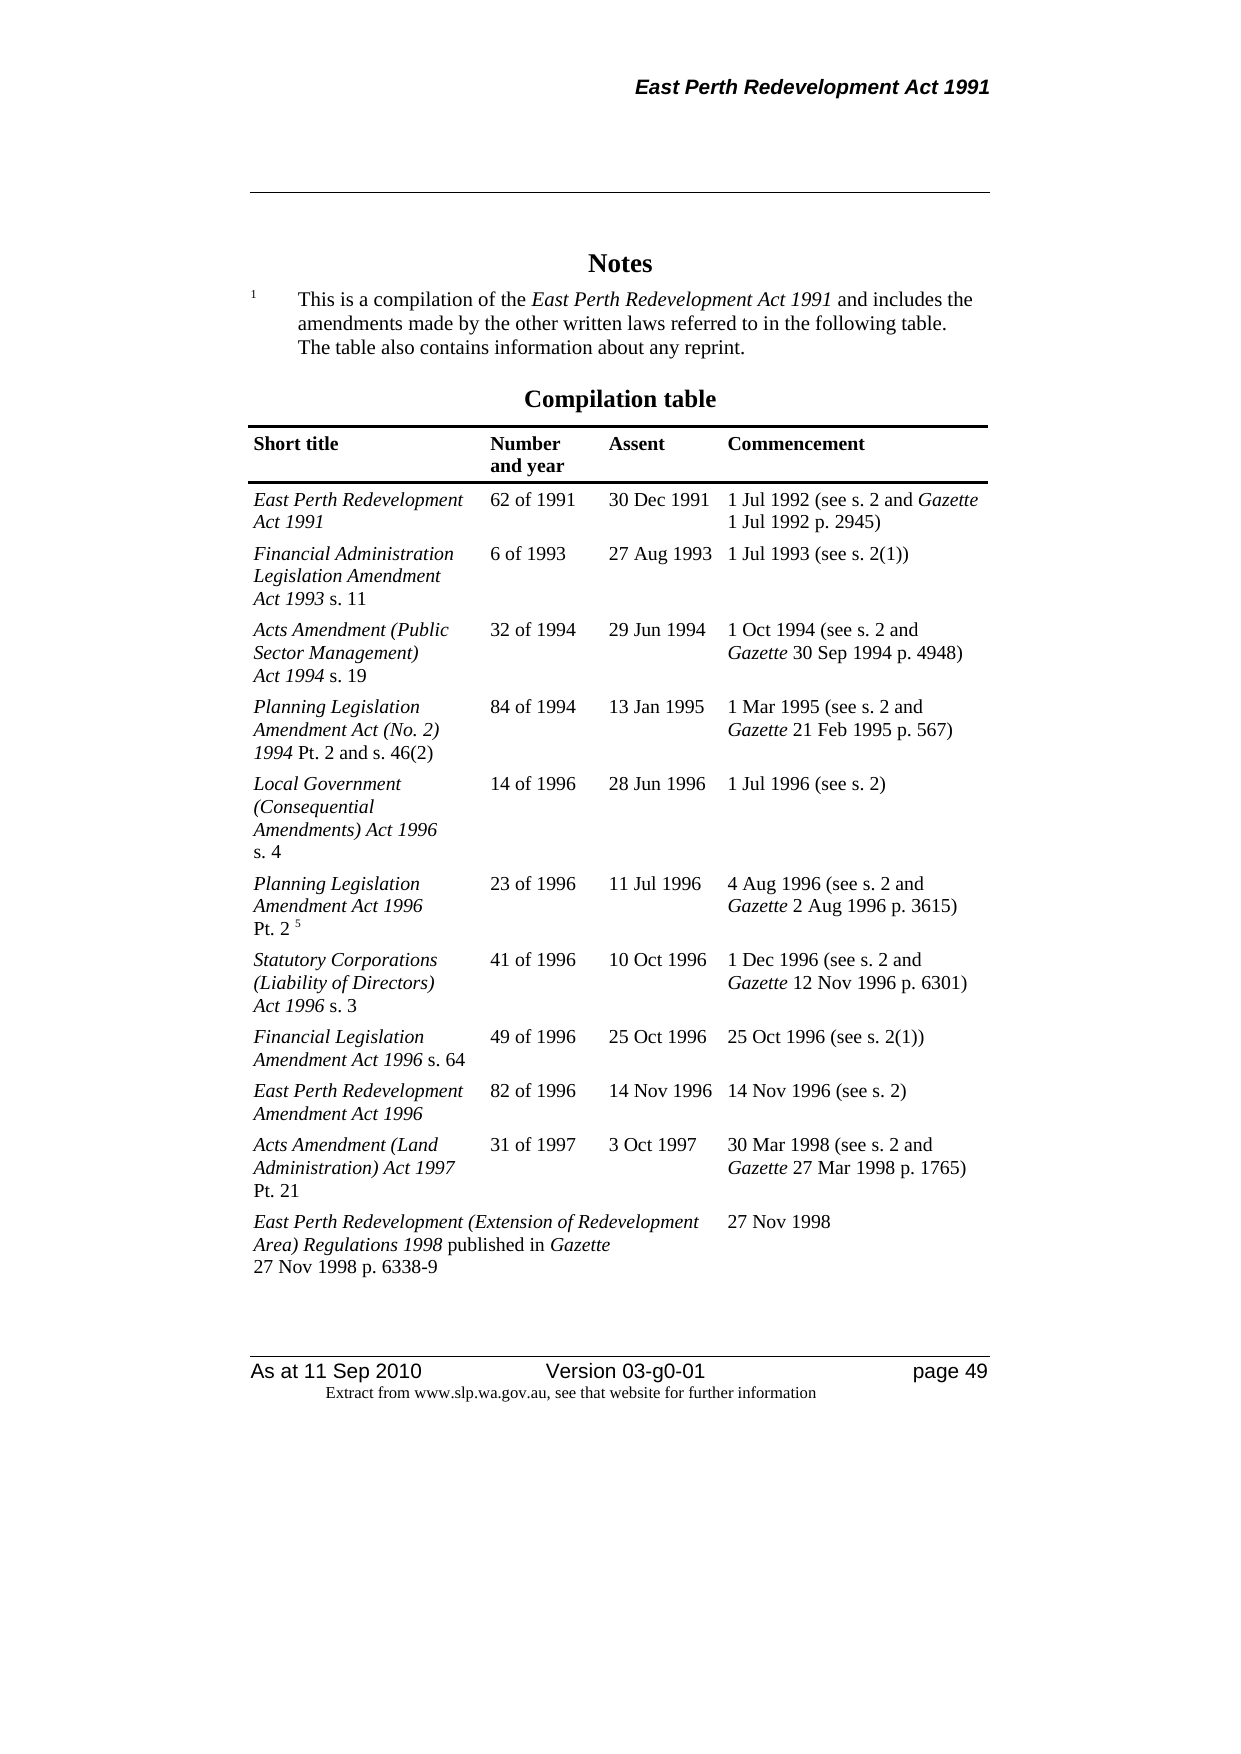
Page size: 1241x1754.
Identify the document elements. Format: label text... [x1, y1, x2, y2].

table_cell 4 Aug 1996 (see s. 2 and Gazette 2 Aug 1996 p. 3615) [721, 868, 987, 944]
table_cell 27 Nov 1998 [721, 1206, 987, 1282]
table_cell Financial Legislation Amendment Act 1996 s. 64 [248, 1021, 484, 1075]
table_cell East Perth Redevelopment Amendment Act 1996 [248, 1075, 484, 1129]
table_cell 84 of 1994 [484, 691, 603, 768]
table_cell East Perth Redevelopment Act 1991 [248, 484, 484, 537]
table_cell 28 Jun 1996 [603, 768, 721, 867]
table_cell Acts Amendment (Public Sector Management) Act 1994 s. 19 [248, 614, 484, 691]
table_cell 29 Jun 1994 [603, 614, 721, 691]
table_cell East Perth Redevelopment (Extension of Redevelopment Area) Regulations 1998 published in Gazette 27 Nov 1998 p. 6338-9 [248, 1206, 721, 1282]
table_header Number and year [484, 428, 603, 481]
table_cell 23 of 1996 [484, 868, 603, 944]
table_cell Planning Legislation Amendment Act 1996 Pt. 2 5 [248, 868, 484, 944]
table_cell Acts Amendment (Land Administration) Act 1997 Pt. 21 [248, 1129, 484, 1206]
table_cell Local Government (Consequential Amendments) Act 1996 s. 4 [248, 768, 484, 867]
table_cell 25 Oct 1996 (see s. 2(1)) [721, 1021, 987, 1075]
table_cell 62 of 1991 [484, 484, 603, 537]
table_cell Planning Legislation Amendment Act (No. 2) 1994 Pt. 2 and s. 46(2) [248, 691, 484, 768]
table_cell 25 Oct 1996 [603, 1021, 721, 1075]
table_cell 1 Dec 1996 (see s. 2 and Gazette 12 Nov 1996 p. 6301) [721, 944, 987, 1021]
table_cell 1 Jul 1992 (see s. 2 and Gazette 1 Jul 1992 p. 2945) [721, 484, 987, 537]
table_cell 14 Nov 1996 [603, 1075, 721, 1129]
table_cell 1 Jul 1993 (see s. 2(1)) [721, 538, 987, 614]
table_cell 6 of 1993 [484, 538, 603, 614]
subtitle Notes [250, 247, 990, 279]
table_cell 14 of 1996 [484, 768, 603, 867]
table_cell 10 Oct 1996 [603, 944, 721, 1021]
table_cell 30 Dec 1991 [603, 484, 721, 537]
table_cell 82 of 1996 [484, 1075, 603, 1129]
table_cell Financial Administration Legislation Amendment Act 1993 s. 11 [248, 538, 484, 614]
table_cell 41 of 1996 [484, 944, 603, 1021]
table_cell 1 Oct 1994 (see s. 2 and Gazette 30 Sep 1994 p. 4948) [721, 614, 987, 691]
table_cell 1 Mar 1995 (see s. 2 and Gazette 21 Feb 1995 p. 567) [721, 691, 987, 768]
table_cell 1 Jul 1996 (see s. 2) [721, 768, 987, 867]
table_cell 30 Mar 1998 (see s. 2 and Gazette 27 Mar 1998 p. 1765) [721, 1129, 987, 1206]
subtitle Compilation table [250, 384, 990, 413]
table_cell 3 Oct 1997 [603, 1129, 721, 1206]
table_cell Statutory Corporations (Liability of Directors) Act 1996 s. 3 [248, 944, 484, 1021]
table_cell 49 of 1996 [484, 1021, 603, 1075]
table_cell 31 of 1997 [484, 1129, 603, 1206]
text 1 This is a compilation of the East Perth Redevelopment Act 1991 and includes the amendments made by the other written laws referred to in the following table. The table also contains information about any reprint. [250, 287, 990, 359]
table_cell 11 Jul 1996 [603, 868, 721, 944]
table_cell 27 Aug 1993 [603, 538, 721, 614]
table_cell 32 of 1994 [484, 614, 603, 691]
table_cell 13 Jan 1995 [603, 691, 721, 768]
table_header Assent [603, 428, 721, 481]
table_cell 14 Nov 1996 (see s. 2) [721, 1075, 987, 1129]
table_header Short title [248, 428, 484, 481]
table_header Commencement [721, 428, 987, 481]
